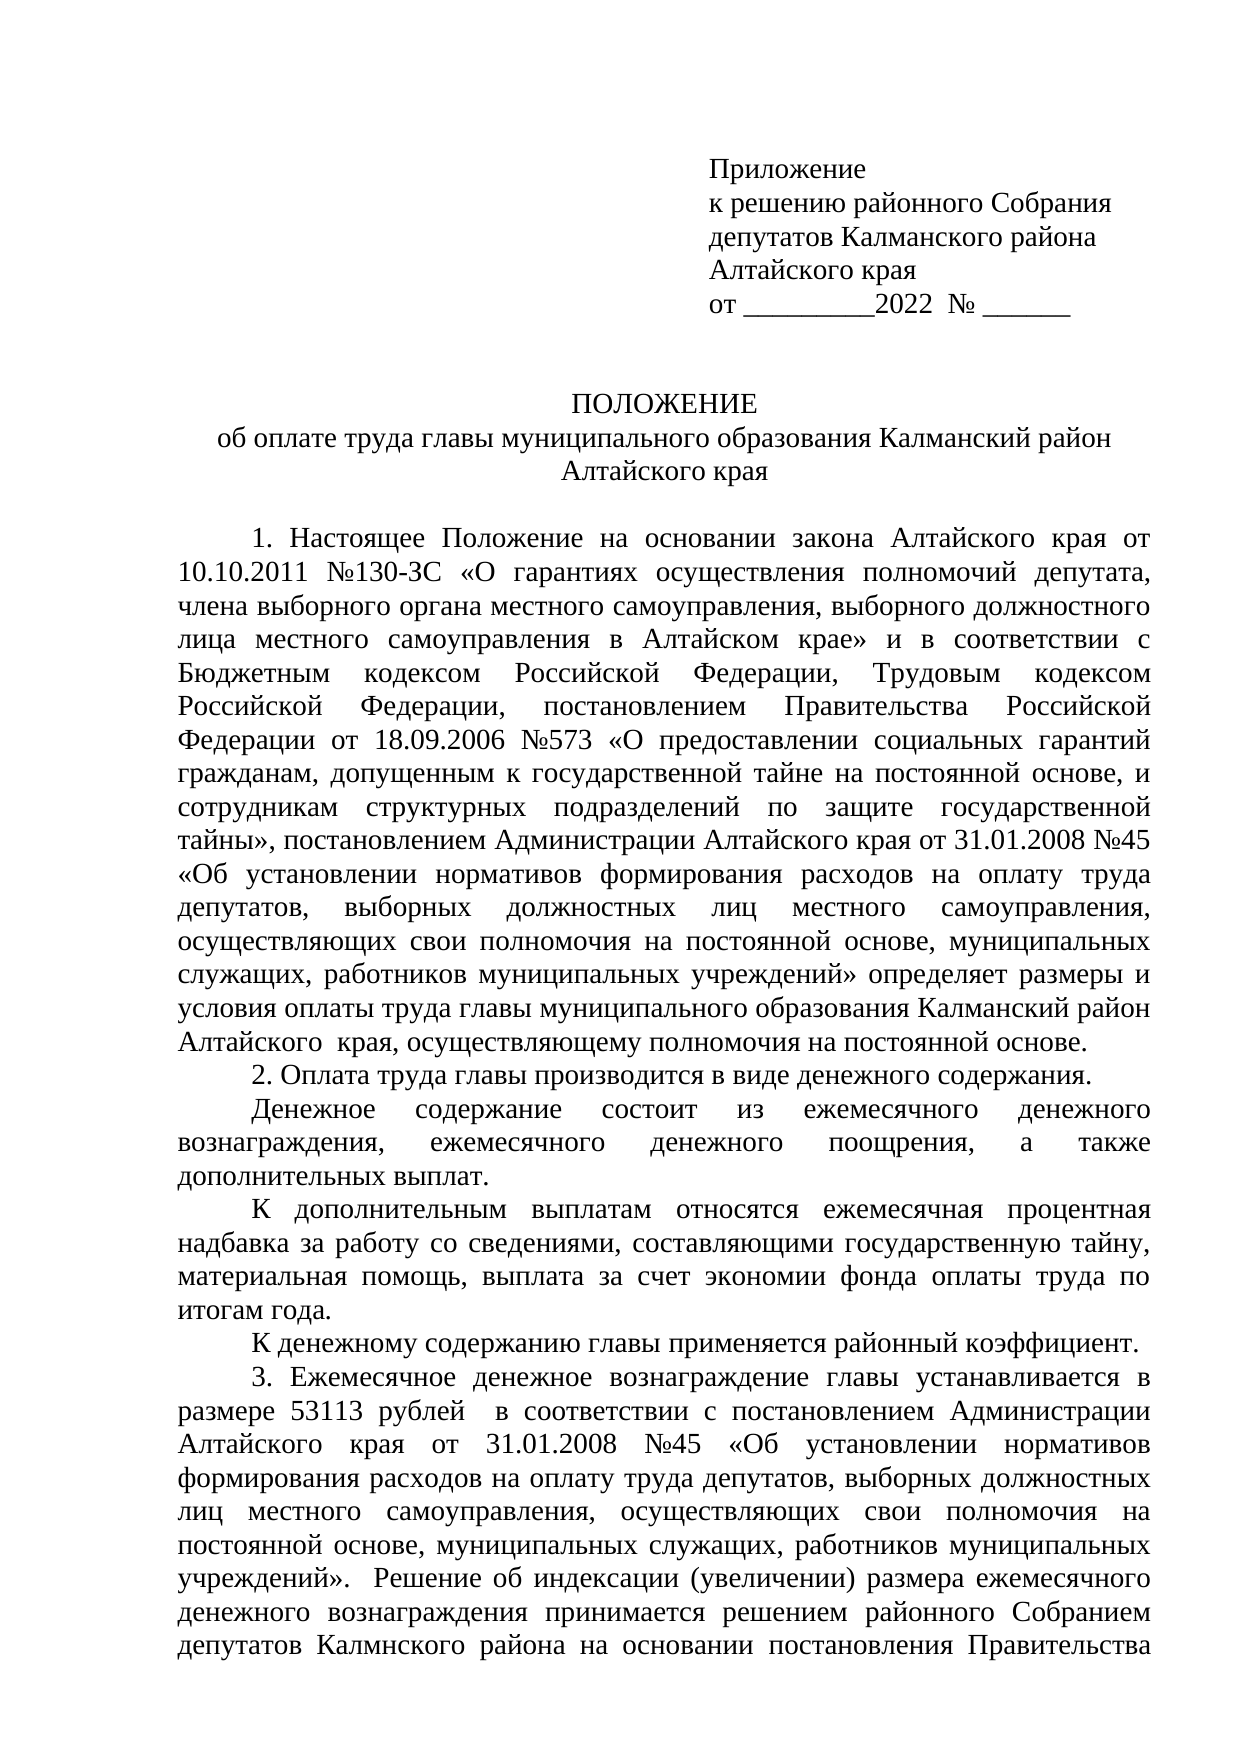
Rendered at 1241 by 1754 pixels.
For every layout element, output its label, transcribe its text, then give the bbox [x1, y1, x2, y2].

text 1. Настоящее Положение на основании закона Алтайского края от 10.10.2011 №130-ЗС «О гарантиях осуществления полномочий депутата, члена выборного органа местного самоуправления, выборного должностного лица местного самоуправления в Алтайском крае» и в соответствии с Бюджетным кодексом Российской Федерации, Трудовым кодексом Российской Федерации, постановлением Правительства Российской Федерации от 18.09.2006 №573 «О предоставлении социальных гарантий гражданам, допущенным к государственной тайне на постоянной основе, и сотрудникам структурных подразделений по защите государственной тайны», постановлением Администрации Алтайского края от 31.01.2008 №45 «Об установлении нормативов формирования расходов на оплату труда депутатов, выборных должностных лиц местного самоуправления, осуществляющих свои полномочия на постоянной основе, муниципальных служащих, работников муниципальных учреждений» определяет размеры и условия оплаты труда главы муниципального образования Калманский район Алтайского края, осуществляющему полномочия на постоянной основе. [177, 521, 1152, 1057]
text от _________2022 № ______ [709, 286, 1152, 319]
text Денежное содержание состоит из ежемесячного денежного вознаграждения, ежемесячного денежного поощрения, а также дополнительных выплат. [177, 1091, 1152, 1191]
text К дополнительным выплатам относятся ежемесячная процентная надбавка за работу со сведениями, составляющими государственную тайну, материальная помощь, выплата за счет экономии фонда оплаты труда по итогам года. [177, 1191, 1152, 1326]
text К денежному содержанию главы применяется районный коэффициент. [177, 1326, 1152, 1359]
text Приложение [709, 152, 1152, 185]
text ПОЛОЖЕНИЕ [177, 386, 1152, 420]
text об оплате труда главы муниципального образования Калманский район Алтайского края [177, 420, 1152, 487]
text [177, 1359, 1152, 1661]
text 2. Оплата труда главы производится в виде денежного содержания. [177, 1057, 1152, 1091]
text к решению районного Собрания депутатов Калманского района Алтайского края [709, 185, 1152, 286]
